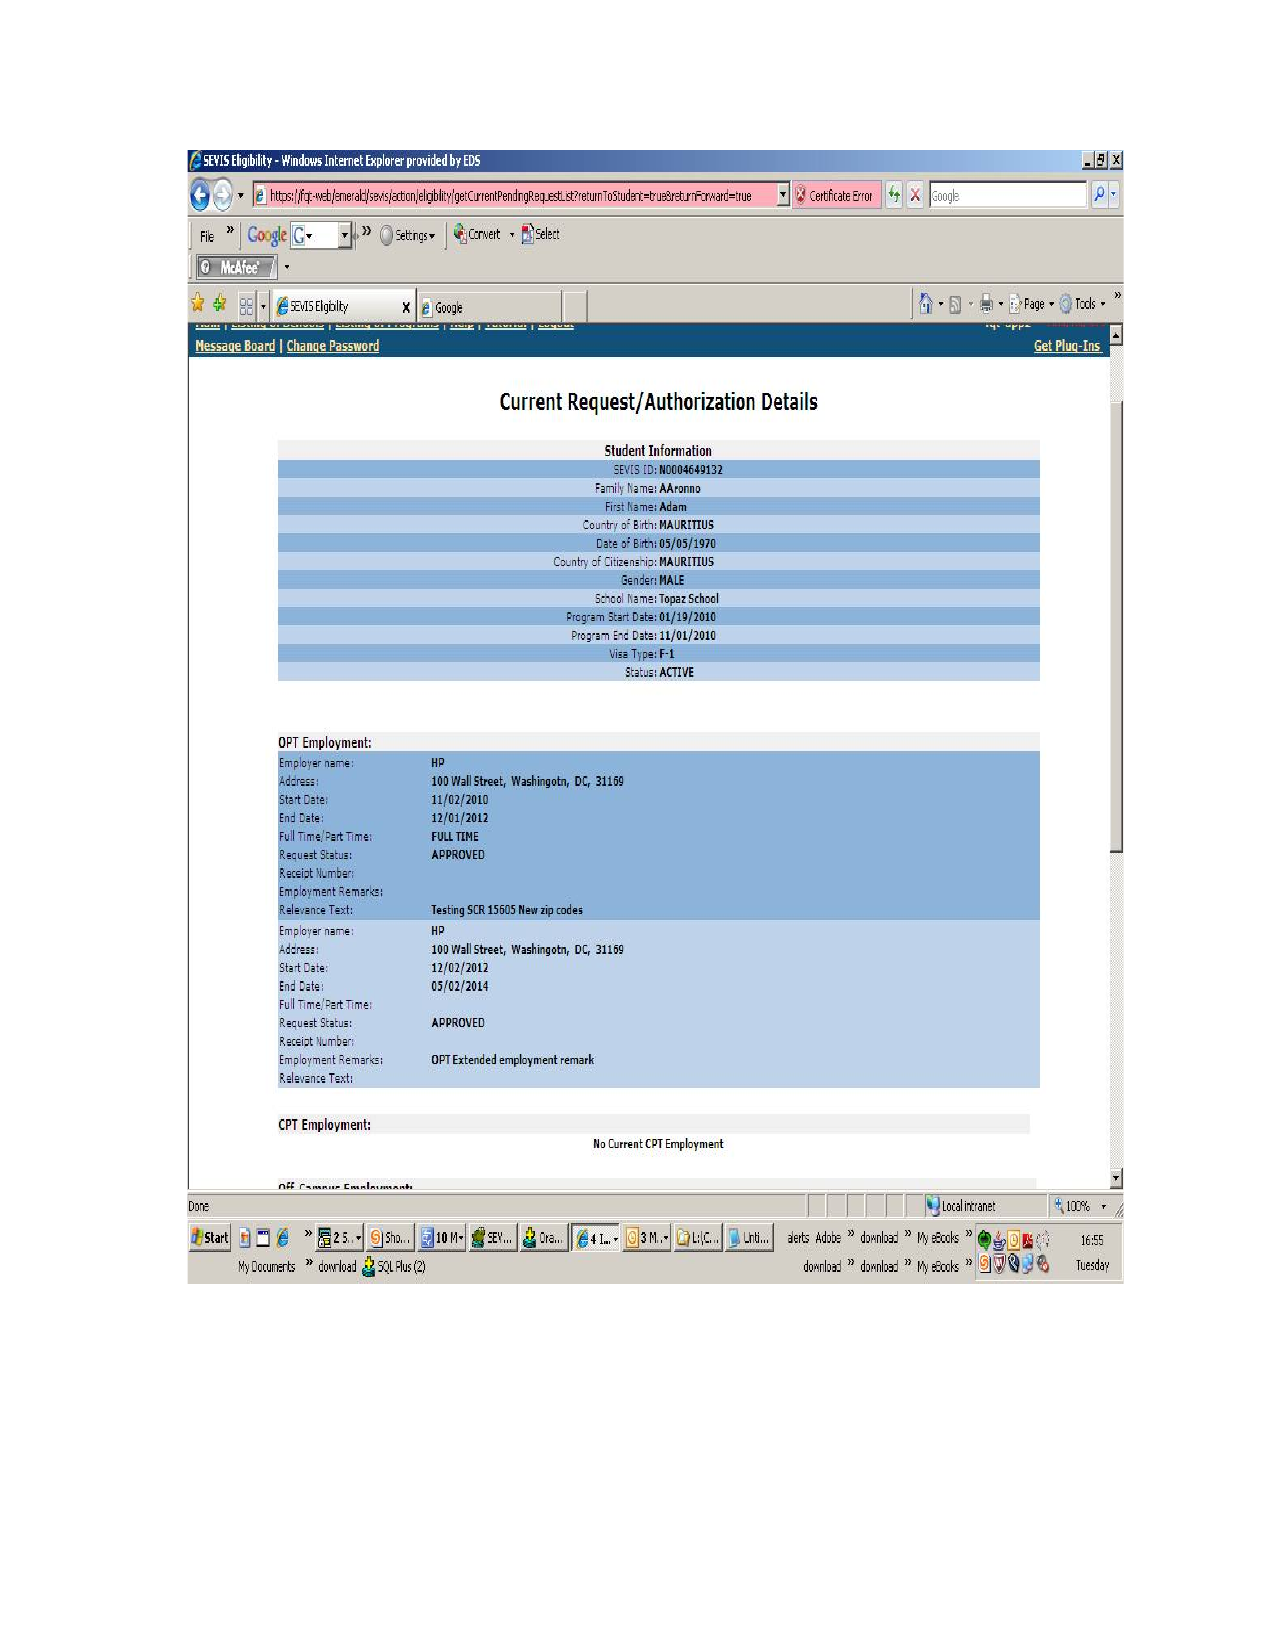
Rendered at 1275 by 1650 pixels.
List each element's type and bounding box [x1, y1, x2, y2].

picture [187, 150, 1124, 1284]
